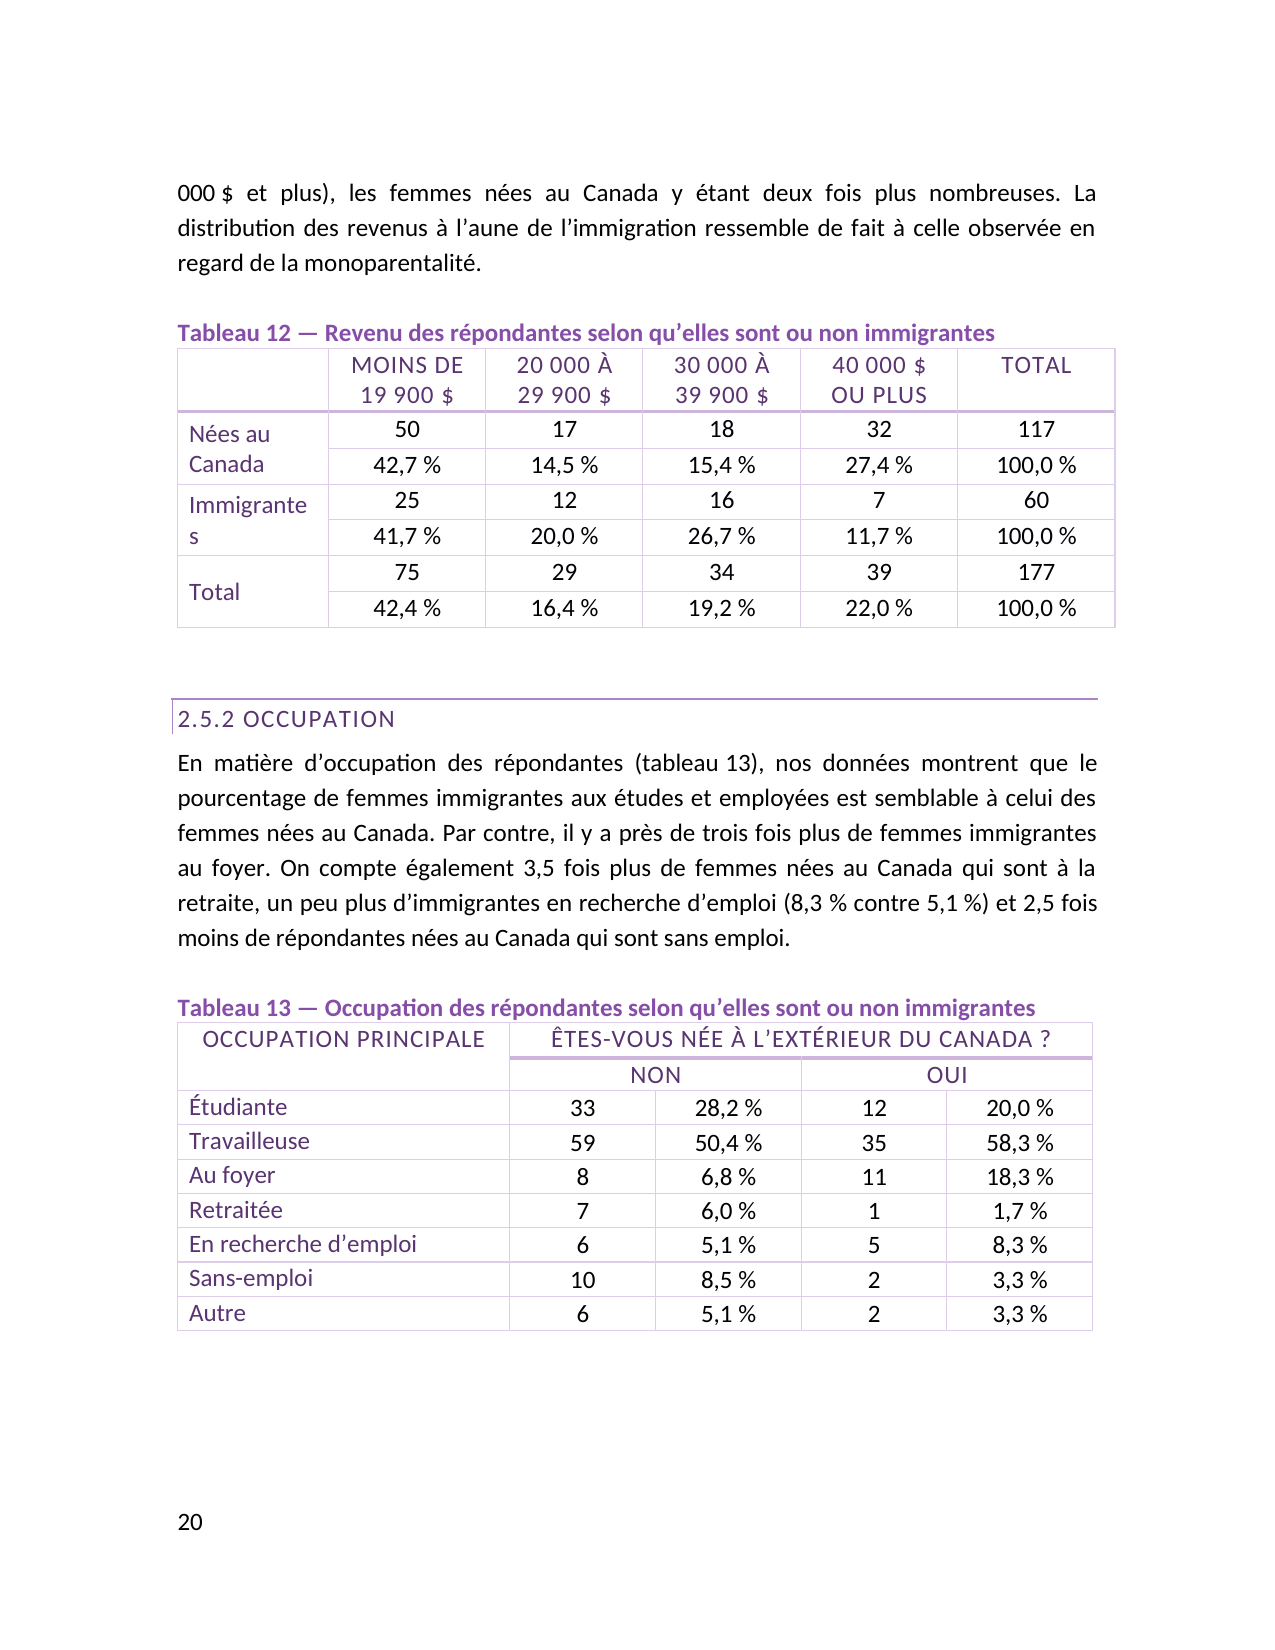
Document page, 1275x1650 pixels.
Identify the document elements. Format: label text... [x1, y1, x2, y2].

table_cell 2 [802, 1297, 946, 1330]
table_cell 20,0 % [947, 1091, 1092, 1124]
table_cell Nées au Canada [178, 413, 328, 483]
table_cell 100,0 % [958, 592, 1114, 627]
table_cell Sans-emploi [178, 1263, 509, 1296]
table_cell 3,3 % [947, 1263, 1092, 1296]
table_cell 5,1 % [656, 1297, 801, 1330]
table_cell 1 [802, 1194, 946, 1227]
table_cell Non [510, 1060, 801, 1090]
table_cell 117 [958, 413, 1114, 448]
table_cell 75 [329, 556, 485, 591]
table_cell 6 [510, 1297, 655, 1330]
table_cell 28,2 % [656, 1091, 801, 1124]
table_cell 41,7 % [329, 520, 485, 555]
table_cell 7 [801, 485, 957, 519]
table_header 20 000 à 29 900 $ [486, 349, 642, 410]
table_cell 7 [510, 1194, 655, 1227]
table_cell Immigrantes [178, 485, 328, 555]
table_cell 1,7 % [947, 1194, 1092, 1227]
table_cell 17 [486, 413, 642, 448]
table_cell 10 [510, 1263, 655, 1296]
text Tableau 13 — Occupation des répondantes selon qu’elles sont ou non immigrantes [177, 992, 1098, 1022]
table_cell 8 [510, 1160, 655, 1193]
table_cell 50,4 % [656, 1125, 801, 1159]
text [177, 177, 1098, 278]
table_cell 6,8 % [656, 1160, 801, 1193]
table_cell Étudiante [178, 1091, 509, 1124]
table_header Total [958, 349, 1114, 410]
table_cell 33 [510, 1091, 655, 1124]
table_cell 42,7 % [329, 449, 485, 483]
table_cell 19,2 % [643, 592, 800, 627]
table_cell 16 [643, 485, 800, 519]
table_cell 35 [802, 1125, 946, 1159]
table_cell 27,4 % [801, 449, 957, 483]
text Tableau 12 — Revenu des répondantes selon qu’elles sont ou non immigrantes [177, 317, 1098, 348]
table_cell Oui [802, 1060, 1092, 1090]
table_cell 20,0 % [486, 520, 642, 555]
text En matière d’occupation des répondantes (tableau 13), nos données montrent que le pourcentage de femmes immigrantes aux études et employées est semblable à celui des femmes nées au Canada. Par contre, il y a près de trois fois plus de femmes immigrantes au foyer. On compte également 3,5 fois plus de femmes nées au Canada qui sont à la retraite, un peu plus d’immigrantes en recherche d’emploi (8,3 % contre 5,1 %) et 2,5 fois moins de répondantes nées au Canada qui sont sans emploi. [177, 747, 1098, 952]
table_cell En recherche d’emploi [178, 1228, 509, 1261]
table_cell 5,1 % [656, 1228, 801, 1261]
table_cell 11,7 % [801, 520, 957, 555]
table_cell 8,3 % [947, 1228, 1092, 1261]
table_cell Autre [178, 1297, 509, 1330]
table_cell 6 [510, 1228, 655, 1261]
table_cell Total [178, 556, 328, 627]
table_cell 8,5 % [656, 1263, 801, 1296]
table_cell 32 [801, 413, 957, 448]
table_cell 34 [643, 556, 800, 591]
table_cell 3,3 % [947, 1297, 1092, 1330]
table_cell 12 [802, 1091, 946, 1124]
table_cell 58,3 % [947, 1125, 1092, 1159]
table_cell 100,0 % [958, 449, 1114, 483]
table_cell 100,0 % [958, 520, 1114, 555]
table_cell 12 [486, 485, 642, 519]
table_cell Travailleuse [178, 1125, 509, 1159]
table_cell 6,0 % [656, 1194, 801, 1227]
table_cell 50 [329, 413, 485, 448]
table_cell 5 [802, 1228, 946, 1261]
table_cell 2 [802, 1263, 946, 1296]
table_cell Au foyer [178, 1160, 509, 1193]
table_cell 18,3 % [947, 1160, 1092, 1193]
table_cell Retraitée [178, 1194, 509, 1227]
table_cell 39 [801, 556, 957, 591]
table_cell 18 [643, 413, 800, 448]
table_cell 11 [802, 1160, 946, 1193]
table_cell 177 [958, 556, 1114, 591]
table_header 40 000 $ ou plus [801, 349, 957, 410]
table_header [178, 349, 328, 410]
table_cell 22,0 % [801, 592, 957, 627]
table_header 30 000 à 39 900 $ [643, 349, 800, 410]
table_header Occupation principale [178, 1023, 509, 1090]
table_cell 42,4 % [329, 592, 485, 627]
subtitle 2.5.2 Occupation [173, 700, 1098, 734]
table_cell 15,4 % [643, 449, 800, 483]
table_header Moins de 19 900 $ [329, 349, 485, 410]
table_cell 25 [329, 485, 485, 519]
table_cell 16,4 % [486, 592, 642, 627]
table_cell 59 [510, 1125, 655, 1159]
table_cell 14,5 % [486, 449, 642, 483]
table_cell 29 [486, 556, 642, 591]
table_cell 26,7 % [643, 520, 800, 555]
table_cell 60 [958, 485, 1114, 519]
table_header Êtes-vous née à l’extérieur du Canada ? [510, 1023, 1092, 1056]
